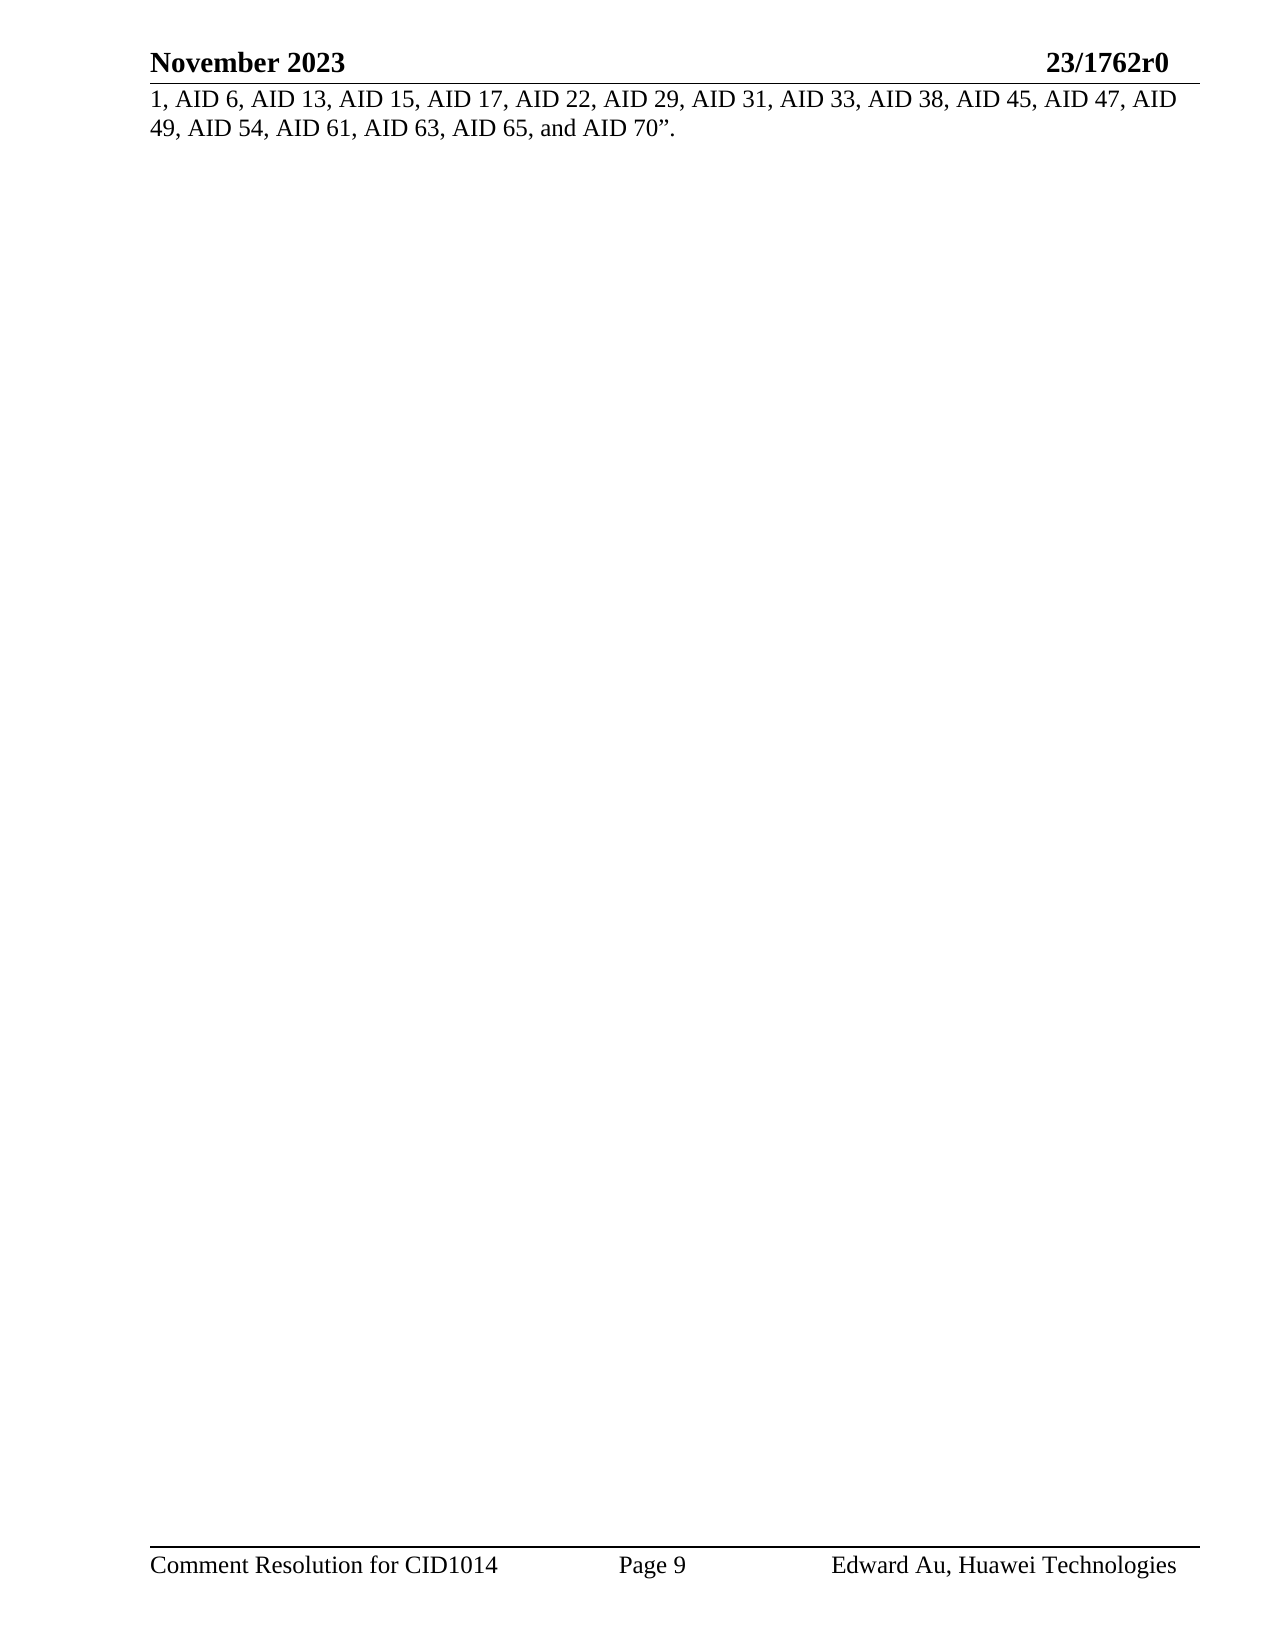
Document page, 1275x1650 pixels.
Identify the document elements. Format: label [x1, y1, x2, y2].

text [150, 84, 1200, 142]
